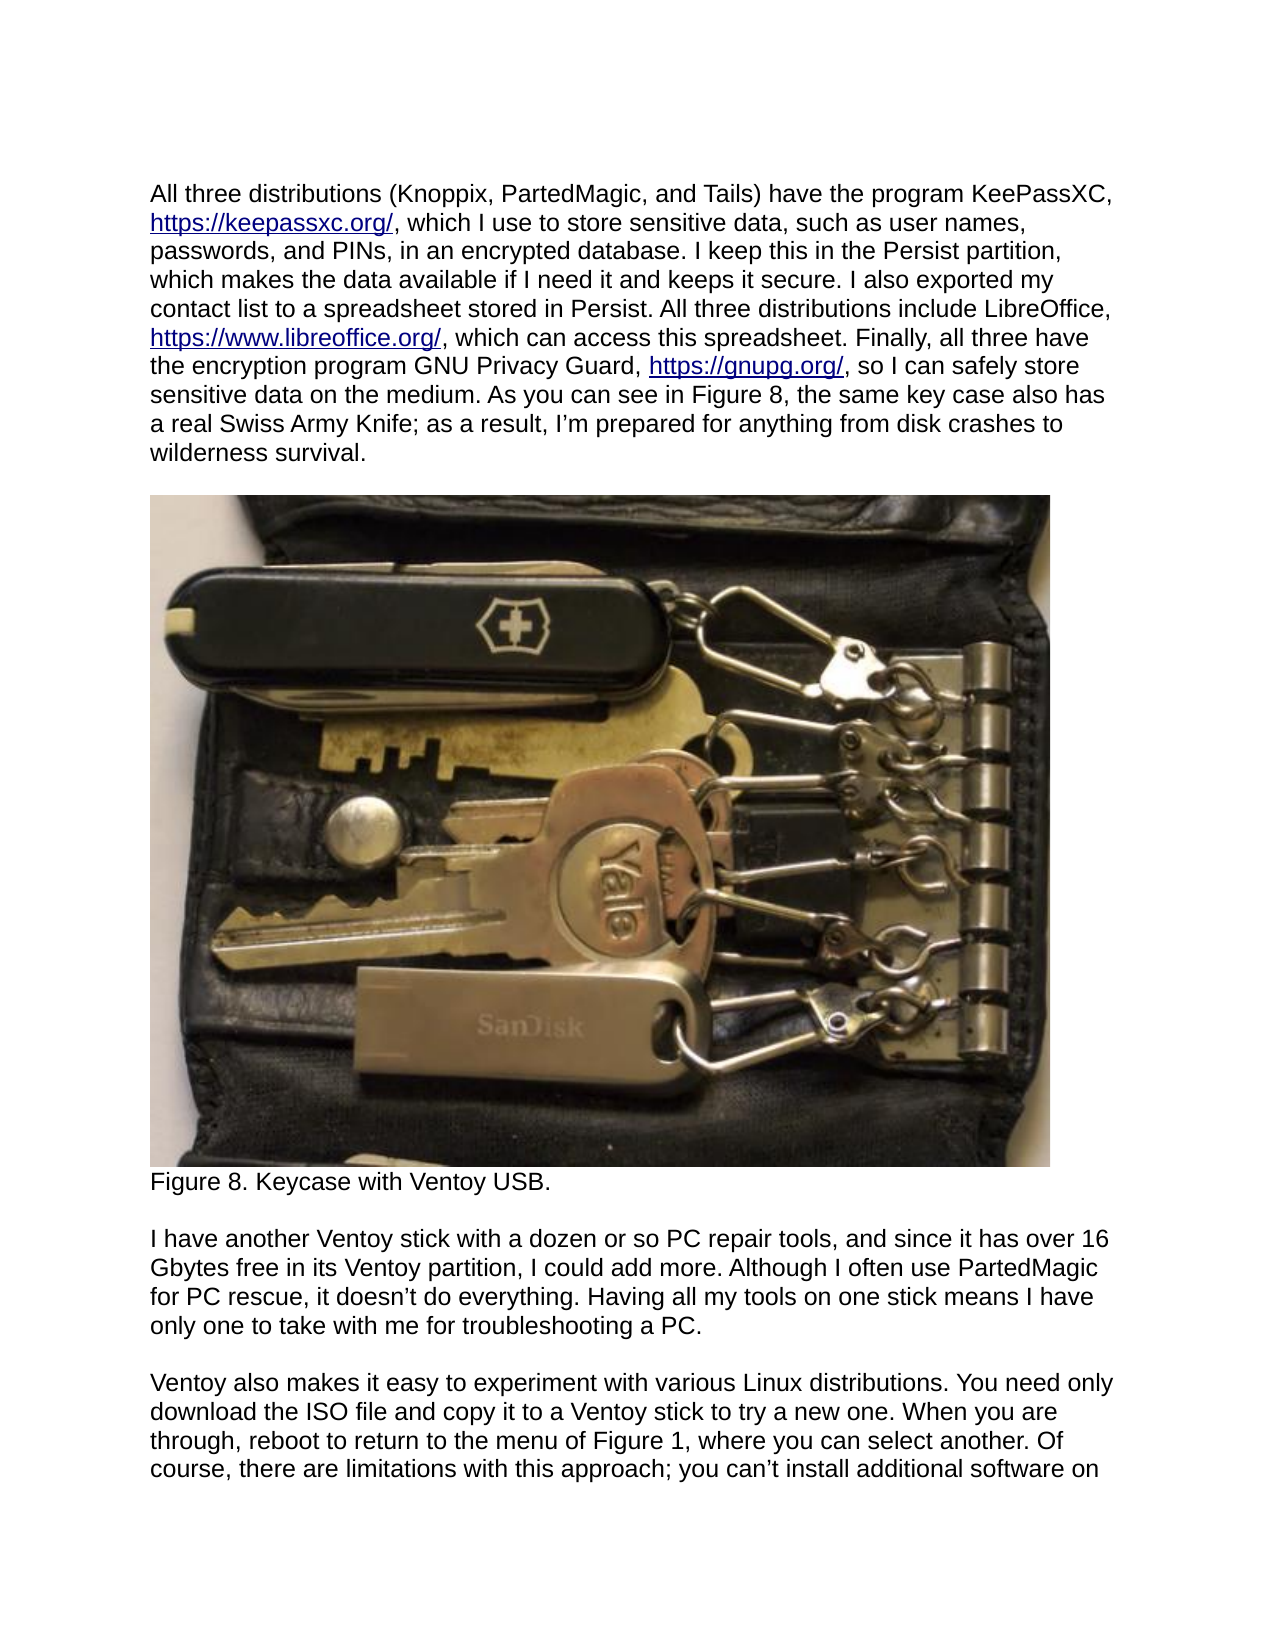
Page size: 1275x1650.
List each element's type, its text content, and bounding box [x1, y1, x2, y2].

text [150, 1368, 1125, 1483]
text I have another Ventoy stick with a dozen or so PC repair tools, and since it has over 16 Gbytes free in its Ventoy partition, I could add more. Although I often use PartedMagic for PC rescue, it doesn’t do everything. Having all my tools on one stick means I have only one to take with me for troubleshooting a PC. [150, 1224, 1125, 1339]
picture [150, 495, 1050, 1167]
text All three distributions (Knoppix, PartedMagic, and Tails) have the program KeePassXC, https://keepassxc.org/, which I use to store sensitive data, such as user names, passwords, and PINs, in an encrypted database. I keep this in the Persist partition, which makes the data available if I need it and keeps it secure. I also exported my contact list to a spreadsheet stored in Persist. All three distributions include LibreOffice, https://www.libreoffice.org/, which can access this spreadsheet. Finally, all three have the encryption program GNU Privacy Guard, https://gnupg.org/, so I can safely store sensitive data on the medium. As you can see in Figure 8, the same key case also has a real Swiss Army Knife; as a result, I’m prepared for anything from disk crashes to wilderness survival. [150, 179, 1125, 466]
text Figure 8. Keycase with Ventoy USB. [150, 1167, 1125, 1196]
